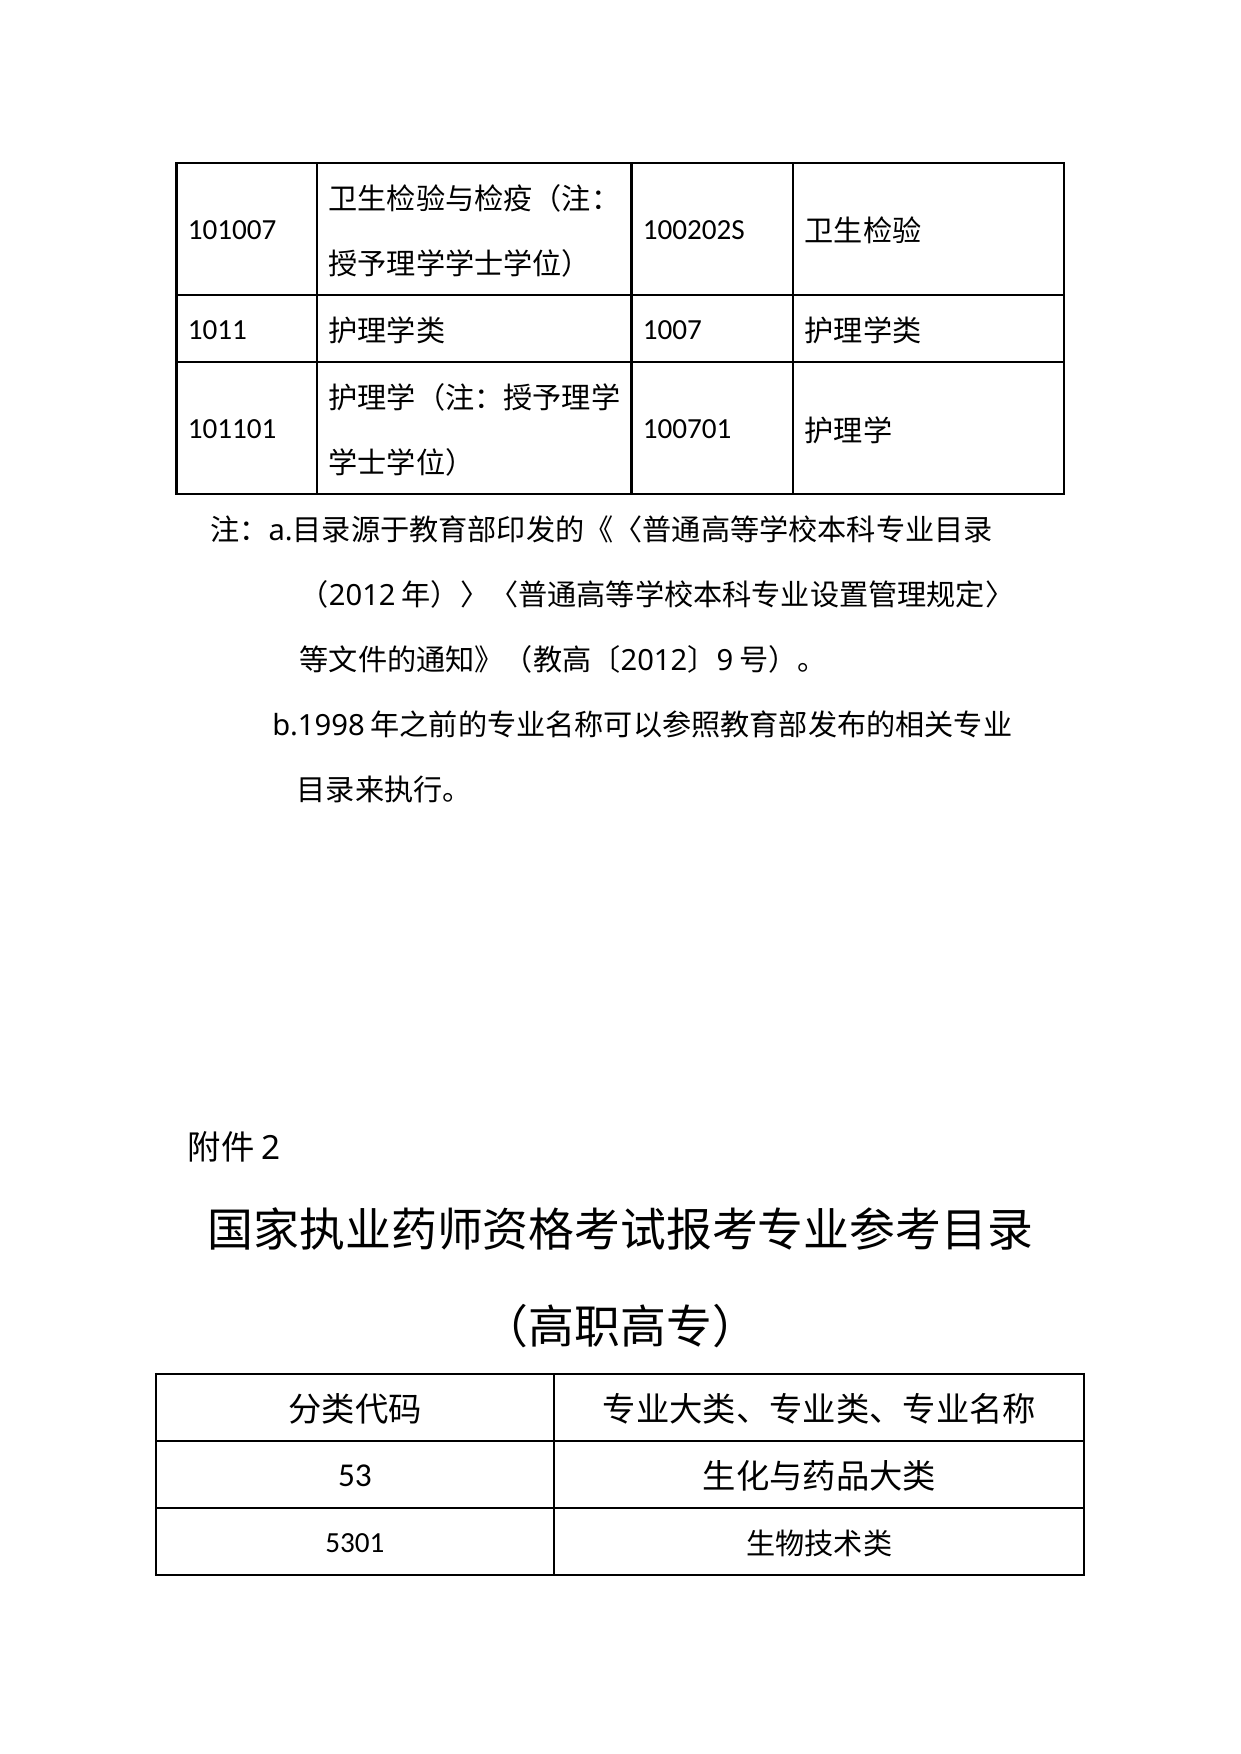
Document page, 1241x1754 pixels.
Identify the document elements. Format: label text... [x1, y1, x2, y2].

table_cell 卫生检验 [794, 164, 1063, 294]
table_cell 生物技术类 [555, 1509, 1083, 1574]
text b.1998年之前的专业名称可以参照教育部发布的相关专业目录来执行。 [272, 690, 1023, 820]
table_cell 1011 [178, 296, 316, 361]
table_header 专业大类、专业类、专业名称 [555, 1375, 1083, 1440]
table_cell 护理学（注：授予理学学士学位） [318, 363, 630, 493]
table_header 分类代码 [157, 1375, 553, 1440]
table_cell 护理学类 [794, 296, 1063, 361]
table_cell 100202S [633, 164, 792, 294]
table_cell 护理学类 [318, 296, 630, 361]
text 国家执业药师资格考试报考专业参考目录 [187, 1178, 1053, 1275]
table_cell 53 [157, 1442, 553, 1507]
table_cell 护理学 [794, 363, 1063, 493]
table_cell 5301 [157, 1509, 553, 1574]
table_cell 101101 [178, 363, 316, 493]
text 注：a.目录源于教育部印发的《〈普通高等学校本科专业目录（2012年）〉〈普通高等学校本科专业设置管理规定〉等文件的通知》（教高〔2012〕9号）。 [210, 495, 1023, 690]
text （高职高专） [187, 1275, 1053, 1373]
table_cell 卫生检验与检疫（注：授予理学学士学位） [318, 164, 630, 294]
table_cell 100701 [633, 363, 792, 493]
text 附件2 [187, 1113, 1053, 1178]
table_cell 101007 [178, 164, 316, 294]
table_cell 生化与药品大类 [555, 1442, 1083, 1507]
table_cell 1007 [633, 296, 792, 361]
